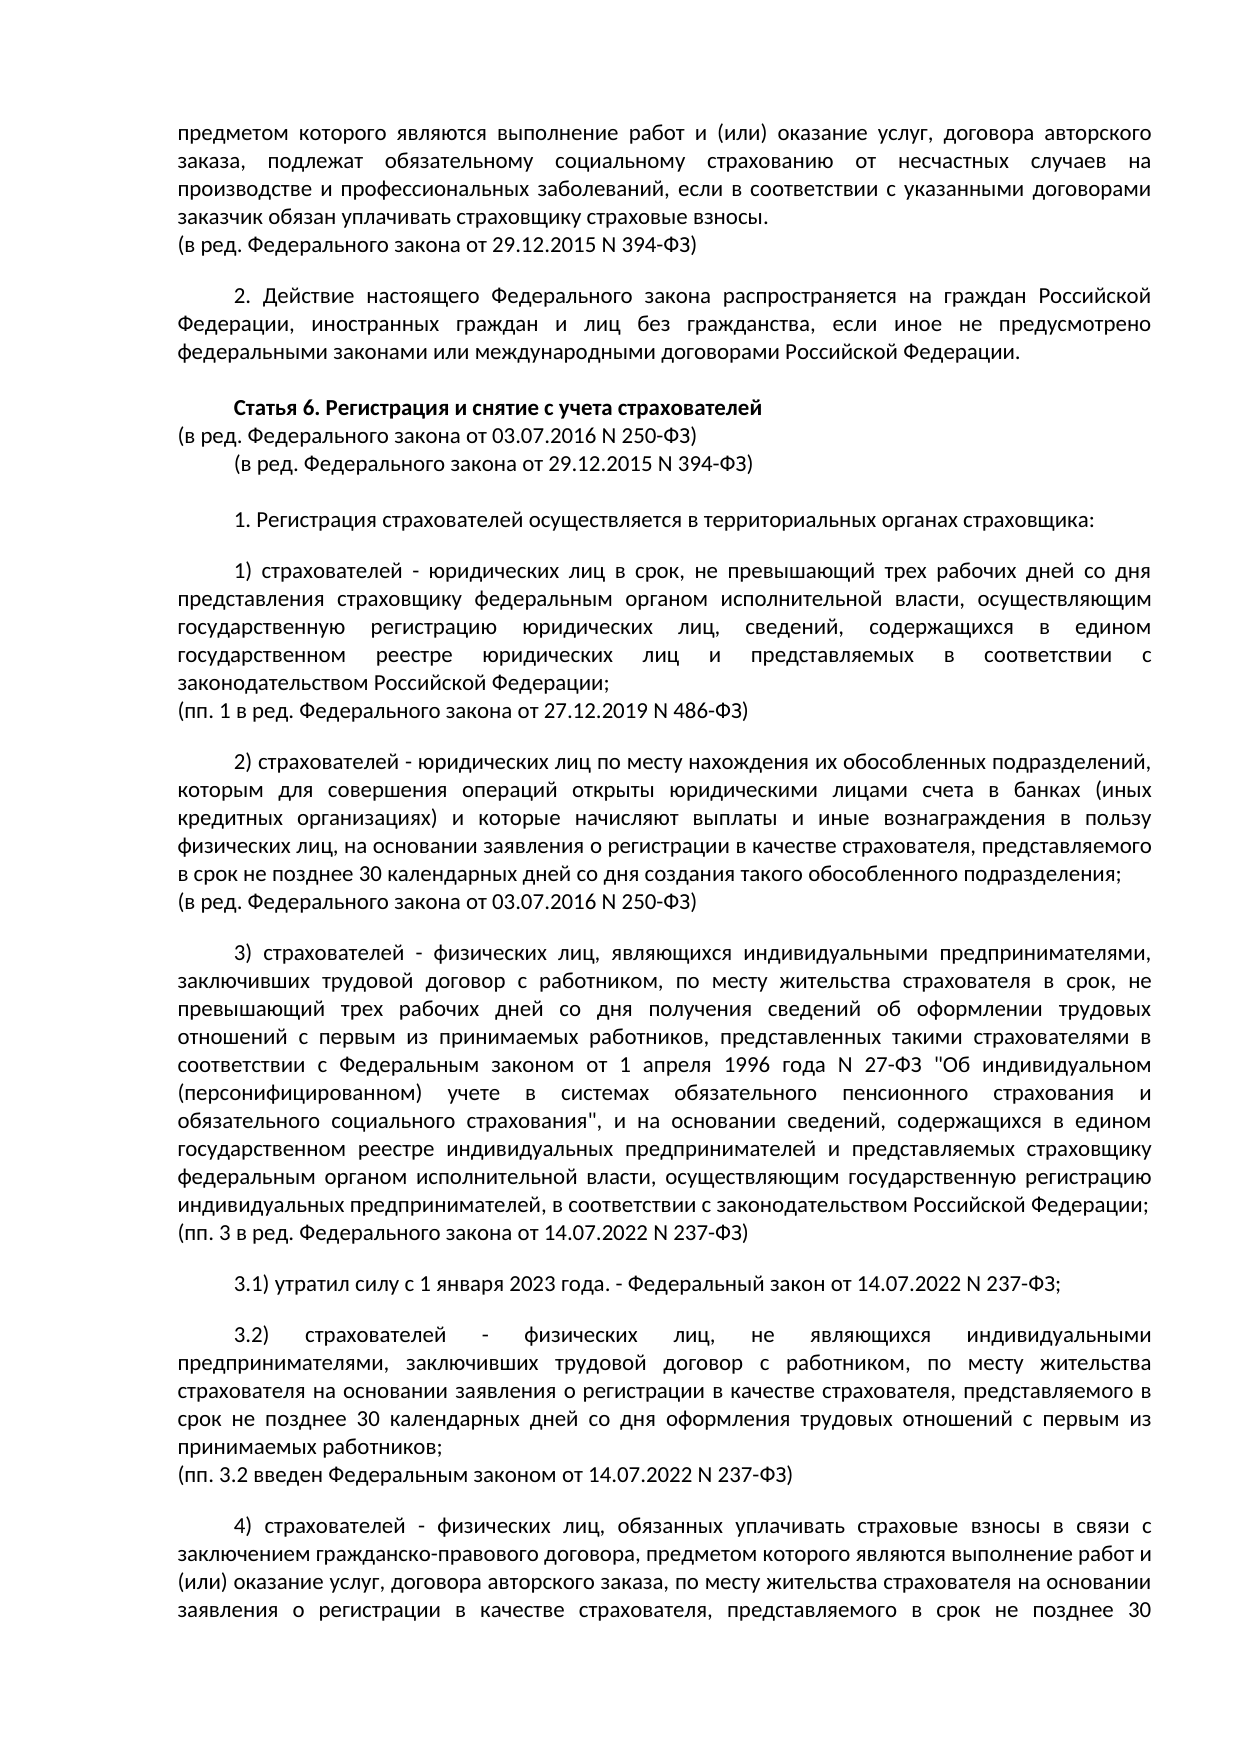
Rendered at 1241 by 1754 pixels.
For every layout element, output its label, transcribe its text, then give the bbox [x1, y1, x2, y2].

text 3) страхователей - физических лиц, являющихся индивидуальными предпринимателями, заключивших трудовой договор с работником, по месту жительства страхователя в срок, не превышающий трех рабочих дней со дня получения сведений об оформлении трудовых отношений с первым из принимаемых работников, представленных такими страхователями в соответствии с Федеральным законом от 1 апреля 1996 года N 27-ФЗ "Об индивидуальном (персонифицированном) учете в системах обязательного пенсионного страхования и обязательного социального страхования", и на основании сведений, содержащихся в едином государственном реестре индивидуальных предпринимателей и представляемых страховщику федеральным органом исполнительной власти, осуществляющим государственную регистрацию индивидуальных предпринимателей, в соответствии с законодательством Российской Федерации; [177, 938, 1152, 1218]
text 2) страхователей - юридических лиц по месту нахождения их обособленных подразделений, которым для совершения операций открыты юридическими лицами счета в банках (иных кредитных организациях) и которые начисляют выплаты и иные вознаграждения в пользу физических лиц, на основании заявления о регистрации в качестве страхователя, представляемого в срок не позднее 30 календарных дней со дня создания такого обособленного подразделения; [177, 747, 1152, 887]
title Статья 6. Регистрация и снятие с учета страхователей [177, 393, 1152, 421]
text 3.1) утратил силу с 1 января 2023 года. - Федеральный закон от 14.07.2022 N 237-ФЗ; [177, 1269, 1152, 1297]
text 1. Регистрация страхователей осуществляется в территориальных органах страховщика: [177, 505, 1152, 533]
text (в ред. Федерального закона от 29.12.2015 N 394-ФЗ) [177, 230, 1152, 258]
text (пп. 3 в ред. Федерального закона от 14.07.2022 N 237-ФЗ) [177, 1218, 1152, 1247]
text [177, 118, 1152, 230]
text (в ред. Федерального закона от 03.07.2016 N 250-ФЗ) [177, 421, 1152, 449]
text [177, 1511, 1152, 1623]
text 2. Действие настоящего Федерального закона распространяется на граждан Российской Федерации, иностранных граждан и лиц без гражданства, если иное не предусмотрено федеральными законами или международными договорами Российской Федерации. [177, 281, 1152, 365]
text (в ред. Федерального закона от 03.07.2016 N 250-ФЗ) [177, 887, 1152, 915]
text (пп. 3.2 введен Федеральным законом от 14.07.2022 N 237-ФЗ) [177, 1461, 1152, 1488]
text 1) страхователей - юридических лиц в срок, не превышающий трех рабочих дней со дня представления страховщику федеральным органом исполнительной власти, осуществляющим государственную регистрацию юридических лиц, сведений, содержащихся в едином государственном реестре юридических лиц и представляемых в соответствии с законодательством Российской Федерации; [177, 556, 1152, 696]
text 3.2) страхователей - физических лиц, не являющихся индивидуальными предпринимателями, заключивших трудовой договор с работником, по месту жительства страхователя на основании заявления о регистрации в качестве страхователя, представляемого в срок не позднее 30 календарных дней со дня оформления трудовых отношений с первым из принимаемых работников; [177, 1320, 1152, 1461]
text (пп. 1 в ред. Федерального закона от 27.12.2019 N 486-ФЗ) [177, 696, 1152, 724]
text (в ред. Федерального закона от 29.12.2015 N 394-ФЗ) [177, 449, 1152, 477]
